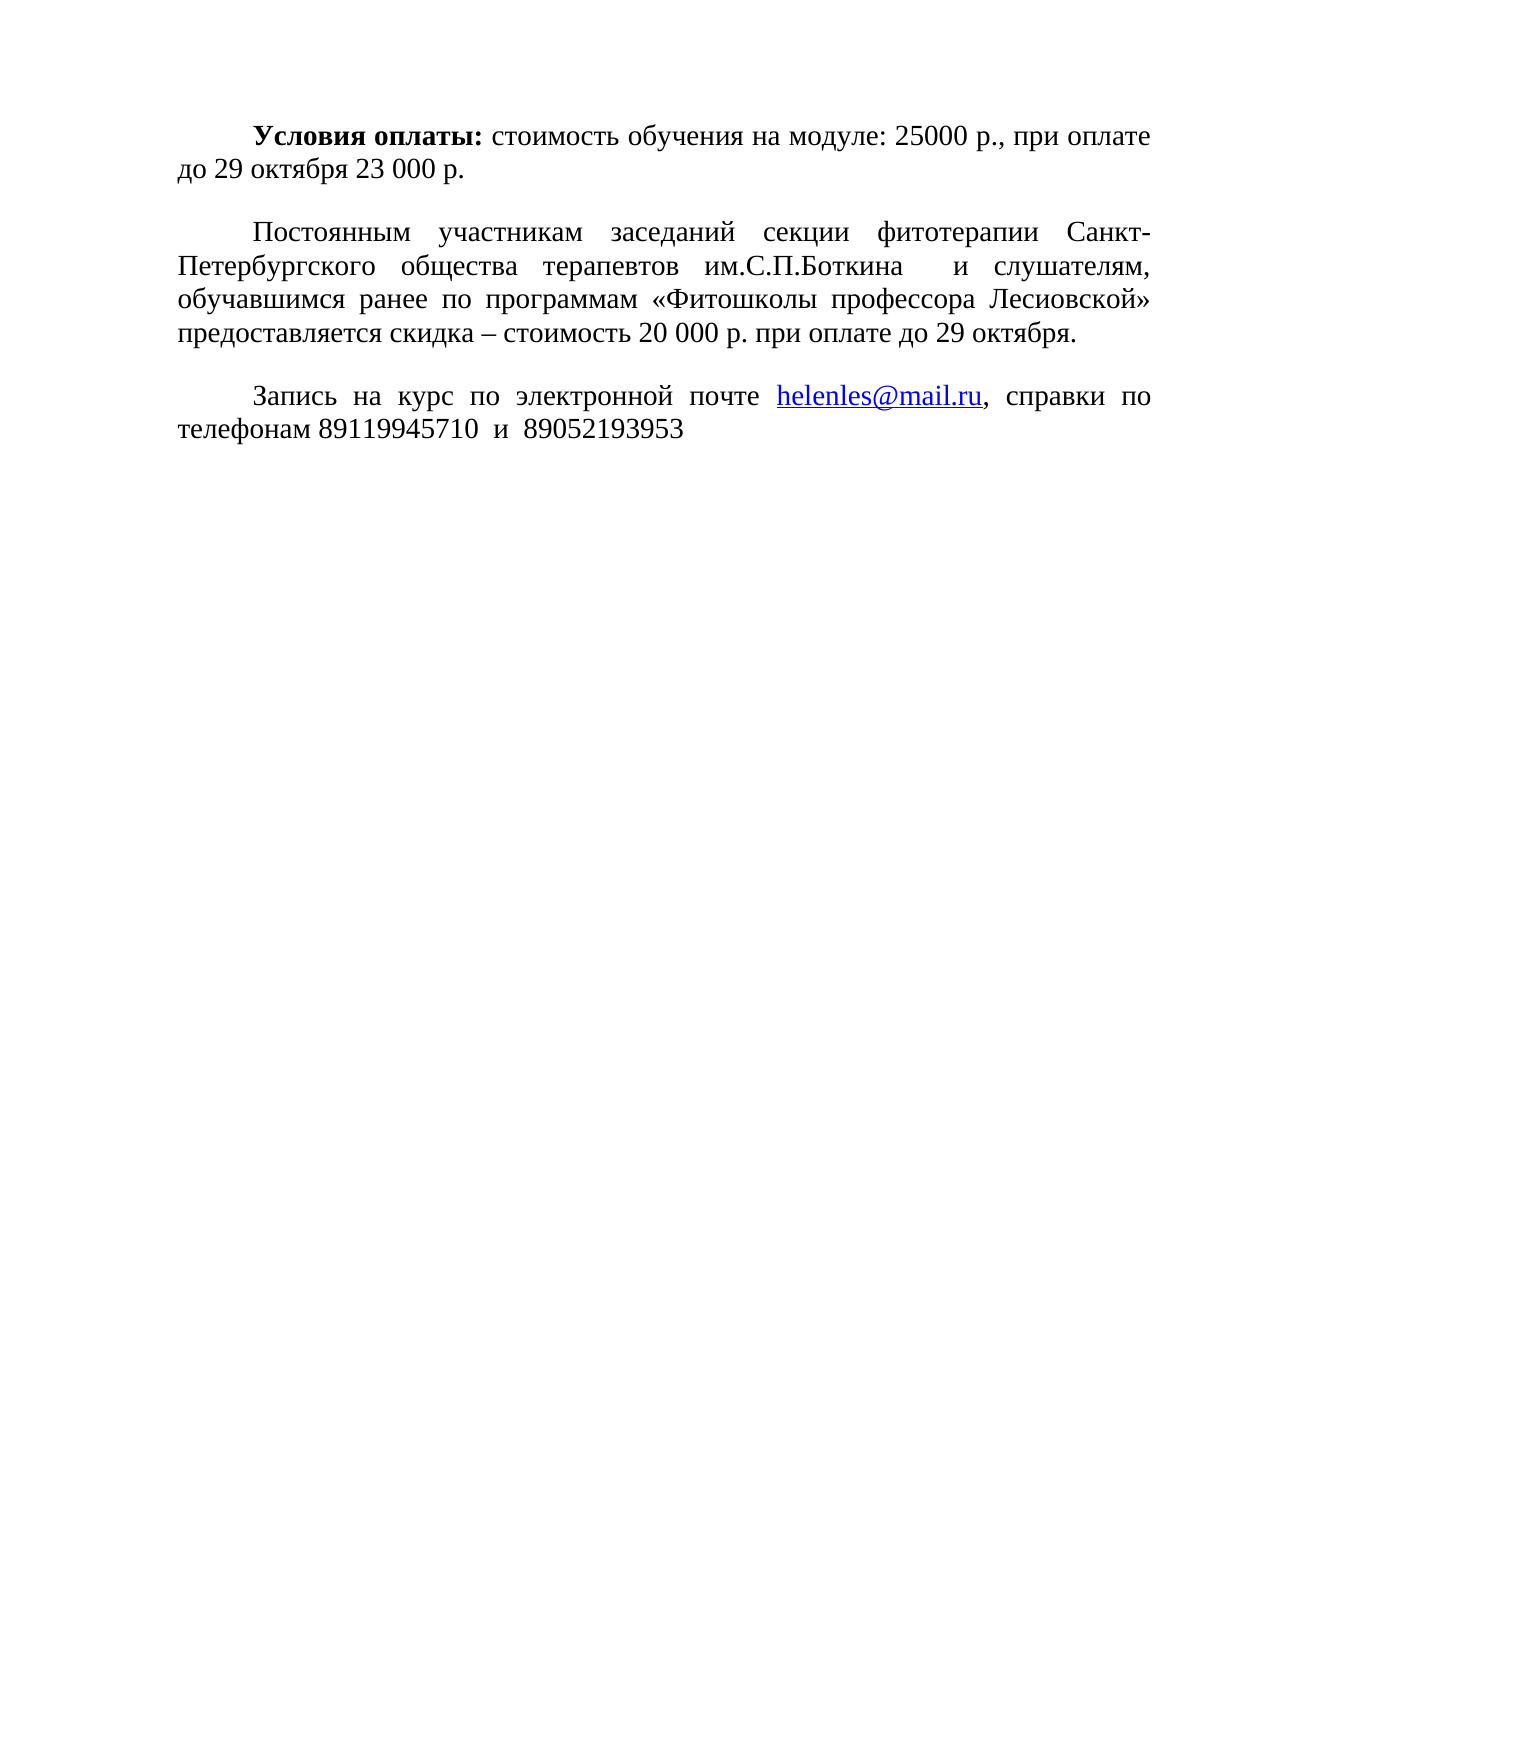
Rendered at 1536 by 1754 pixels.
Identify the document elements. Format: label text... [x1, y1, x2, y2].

text Постоянным участникам заседаний секции фитотерапии Санкт-Петербургского общества терапевтов им.С.П.Боткина и слушателям, обучавшимся ранее по программам «Фитошколы профессора Лесиовской» предоставляется скидка – стоимость 20 000 р. при оплате до 29 октября. [177, 214, 1151, 348]
text Запись на курс по электронной почте helenles@mail.ru, справки по телефонам 89119945710 и 89052193953 [177, 378, 1151, 445]
text Условия оплаты: стоимость обучения на модуле: 25000 р., при оплате до 29 октября 23 000 р. [177, 118, 1151, 185]
